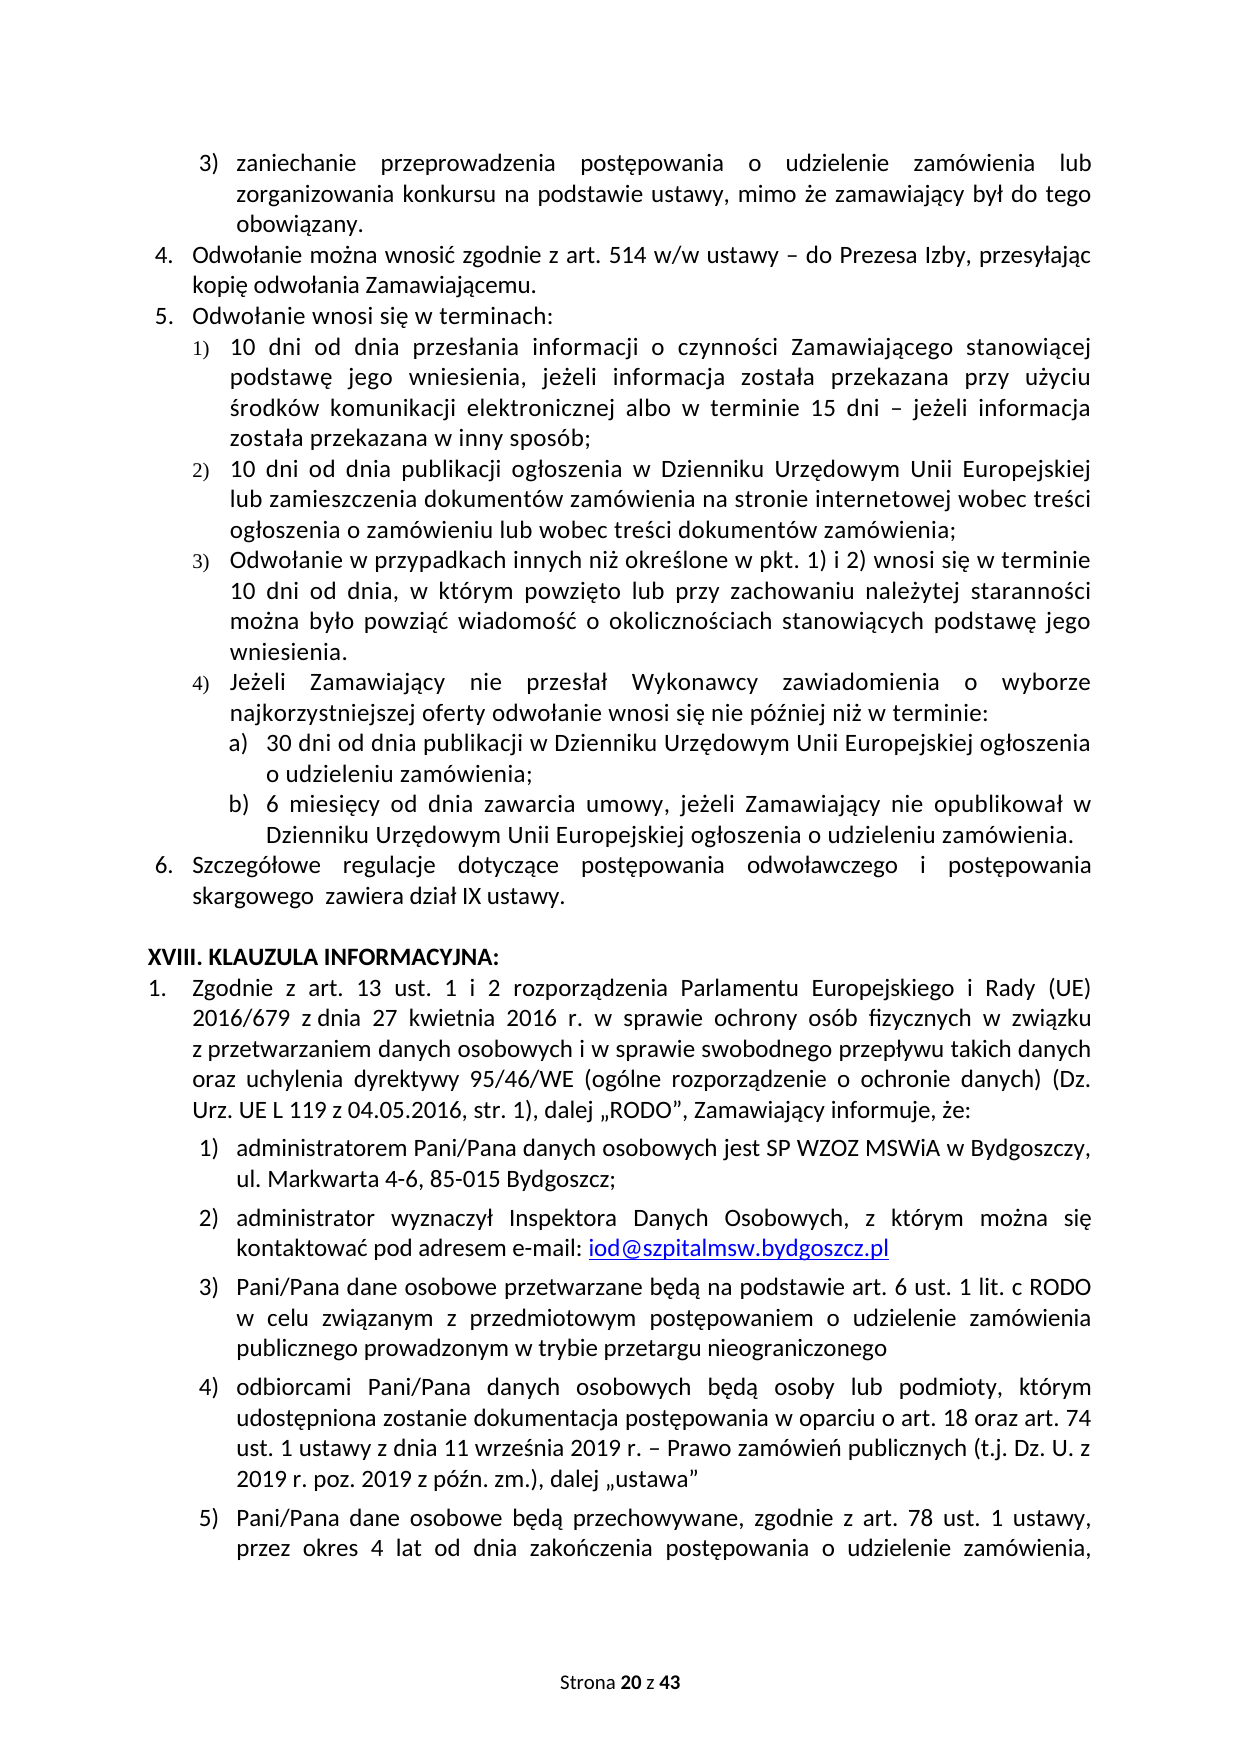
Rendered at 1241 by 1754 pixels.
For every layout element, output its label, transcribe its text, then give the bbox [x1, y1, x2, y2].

list administrator wyznaczył Inspektora Danych Osobowych, z którym można się kontaktować pod adresem e-mail: iod@szpitalmsw.bydgoszcz.pl [199, 1202, 1093, 1263]
list Odwołanie w przypadkach innych niż określone w pkt. 1) i 2) wnosi się w terminie 10 dni od dnia, w którym powzięto lub przy zachowaniu należytej staranności można było powziąć wiadomość o okolicznościach stanowiących podstawę jego wniesienia. [192, 544, 1093, 666]
list Pani/Pana dane osobowe przetwarzane będą na podstawie art. 6 ust. 1 lit. c RODO w celu związanym z przedmiotowym postępowaniem o udzielenie zamówienia publicznego prowadzonym w trybie przetargu nieograniczonego [199, 1271, 1093, 1363]
list Odwołanie wnosi się w terminach: [154, 300, 1093, 331]
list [199, 1502, 1093, 1563]
list 10 dni od dnia przesłania informacji o czynności Zamawiającego stanowiącej podstawę jego wniesienia, jeżeli informacja została przekazana przy użyciu środków komunikacji elektronicznej albo w terminie 15 dni – jeżeli informacja została przekazana w inny sposób; [192, 331, 1093, 453]
text XVIII. KLAUZULA INFORMACYJNA: [148, 941, 1107, 972]
list Jeżeli Zamawiający nie przesłał Wykonawcy zawiadomienia o wyborze najkorzystniejszej oferty odwołanie wnosi się nie później niż w terminie: [192, 666, 1093, 727]
list 30 dni od dnia publikacji w Dzienniku Urzędowym Unii Europejskiej ogłoszenia o udzieleniu zamówienia; [228, 727, 1093, 788]
list odbiorcami Pani/Pana danych osobowych będą osoby lub podmioty, którym udostępniona zostanie dokumentacja postępowania w oparciu o art. 18 oraz art. 74 ust. 1 ustawy z dnia 11 września 2019 r. – Prawo zamówień publicznych (t.j. Dz. U. z 2019 r. poz. 2019 z późn. zm.), dalej „ustawa” [199, 1371, 1093, 1493]
list 6 miesięcy od dnia zawarcia umowy, jeżeli Zamawiający nie opublikował w Dzienniku Urzędowym Unii Europejskiej ogłoszenia o udzieleniu zamówienia. [228, 788, 1093, 849]
list administratorem Pani/Pana danych osobowych jest SP WZOZ MSWiA w Bydgoszczy, ul. Markwarta 4-6, 85-015 Bydgoszcz; [199, 1133, 1093, 1194]
list 10 dni od dnia publikacji ogłoszenia w Dzienniku Urzędowym Unii Europejskiej lub zamieszczenia dokumentów zamówienia na stronie internetowej wobec treści ogłoszenia o zamówieniu lub wobec treści dokumentów zamówienia; [192, 453, 1093, 544]
list Szczegółowe regulacje dotyczące postępowania odwoławczego i postępowania skargowego zawiera dział IX ustawy. [154, 849, 1093, 911]
list Odwołanie można wnosić zgodnie z art. 514 w/w ustawy – do Prezesa Izby, przesyłając kopię odwołania Zamawiającemu. [154, 239, 1093, 300]
list Zgodnie z art. 13 ust. 1 i 2 rozporządzenia Parlamentu Europejskiego i Rady (UE) 2016/679 z dnia 27 kwietnia 2016 r. w sprawie ochrony osób fizycznych w związku z przetwarzaniem danych osobowych i w sprawie swobodnego przepływu takich danych oraz uchylenia dyrektywy 95/46/WE (ogólne rozporządzenie o ochronie danych) (Dz. Urz. UE L 119 z 04.05.2016, str. 1), dalej „RODO”, Zamawiający informuje, że: [148, 972, 1093, 1124]
list zaniechanie przeprowadzenia postępowania o udzielenie zamówienia lub zorganizowania konkursu na podstawie ustawy, mimo że zamawiający był do tego obowiązany. [199, 148, 1093, 239]
